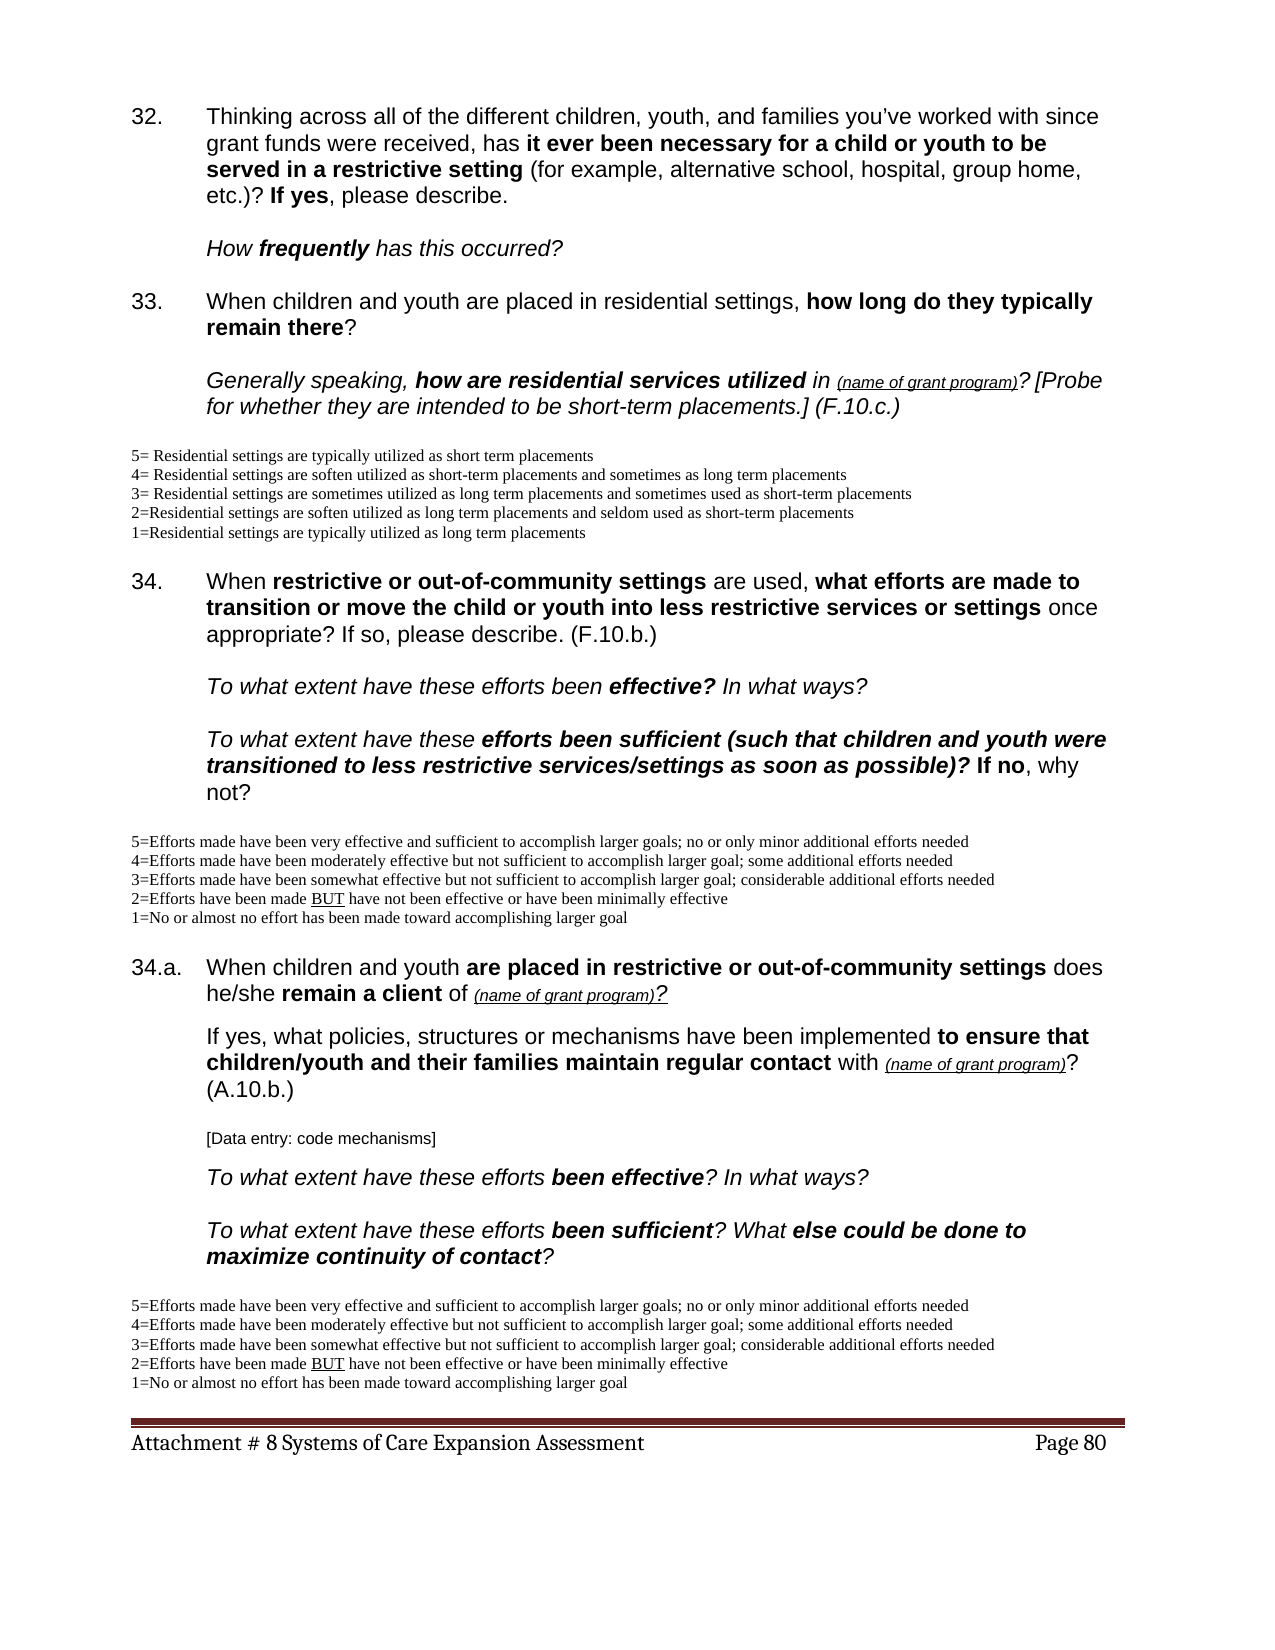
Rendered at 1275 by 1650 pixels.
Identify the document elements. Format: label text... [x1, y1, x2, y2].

list To what extent have these efforts been sufficient (such that children and youth were transitioned to less restrictive services/settings as soon as possible)? If no, why not? [206, 726, 1125, 805]
text To what extent have these efforts been effective? In what ways? [131, 1164, 1125, 1191]
text 34.a. When children and youth are placed in restrictive or out-of-community settings does he/she remain a client of (name of grant program)? [131, 954, 1125, 1006]
list How frequently has this occurred? [206, 235, 1125, 261]
text To what extent have these efforts been sufficient? What else could be done to maximize continuity of contact? [206, 1217, 1125, 1270]
list 1=No or almost no effort has been made toward accomplishing larger goal [131, 908, 1125, 927]
list 5=Efforts made have been very effective and sufficient to accomplish larger goals; no or only minor additional efforts needed [131, 831, 1125, 851]
list To what extent have these efforts been effective? In what ways? [206, 673, 1125, 700]
text 1=No or almost no effort has been made toward accomplishing larger goal [131, 1373, 1125, 1392]
text 2=Residential settings are soften utilized as long term placements and seldom used as short-term placements [131, 503, 1125, 522]
text 3=Efforts made have been somewhat effective but not sufficient to accomplish larger goal; considerable additional efforts needed [131, 1334, 1125, 1353]
text [Data entry: code mechanisms] [131, 1128, 1125, 1148]
text 5= Residential settings are typically utilized as short term placements [131, 446, 1125, 465]
list 4=Efforts made have been moderately effective but not sufficient to accomplish larger goal; some additional efforts needed [131, 851, 1125, 870]
list 32. Thinking across all of the different children, youth, and families you’ve worked with since grant funds were received, has it ever been necessary for a child or youth to be served in a restrictive setting (for example, alternative school, hospital, group home, etc.)? If yes, please describe. [131, 103, 1125, 208]
list 3=Efforts made have been somewhat effective but not sufficient to accomplish larger goal; considerable additional efforts needed [131, 870, 1125, 889]
text 4= Residential settings are soften utilized as short-term placements and sometimes as long term placements [131, 465, 1125, 484]
text 1=Residential settings are typically utilized as long term placements [131, 522, 1125, 542]
text If yes, what policies, structures or mechanisms have been implemented to ensure that children/youth and their families maintain regular contact with (name of grant program)? (A.10.b.) [131, 1023, 1125, 1102]
list 34. When restrictive or out-of-community settings are used, what efforts are made to transition or move the child or youth into less restrictive services or settings once appropriate? If so, please describe. (F.10.b.) [131, 568, 1125, 647]
text 5=Efforts made have been very effective and sufficient to accomplish larger goals; no or only minor additional efforts needed [131, 1296, 1125, 1315]
list Generally speaking, how are residential services utilized in (name of grant program)? [Probe for whether they are intended to be short-term placements.] (F.10.c.) [131, 367, 1125, 419]
list 2=Efforts have been made BUT have not been effective or have been minimally effective [131, 889, 1125, 908]
text 3= Residential settings are sometimes utilized as long term placements and sometimes used as short-term placements [131, 484, 1125, 503]
list 33. When children and youth are placed in residential settings, how long do they typically remain there? [131, 288, 1125, 340]
text 4=Efforts made have been moderately effective but not sufficient to accomplish larger goal; some additional efforts needed [131, 1315, 1125, 1334]
text 2=Efforts have been made BUT have not been effective or have been minimally effective [131, 1353, 1125, 1373]
